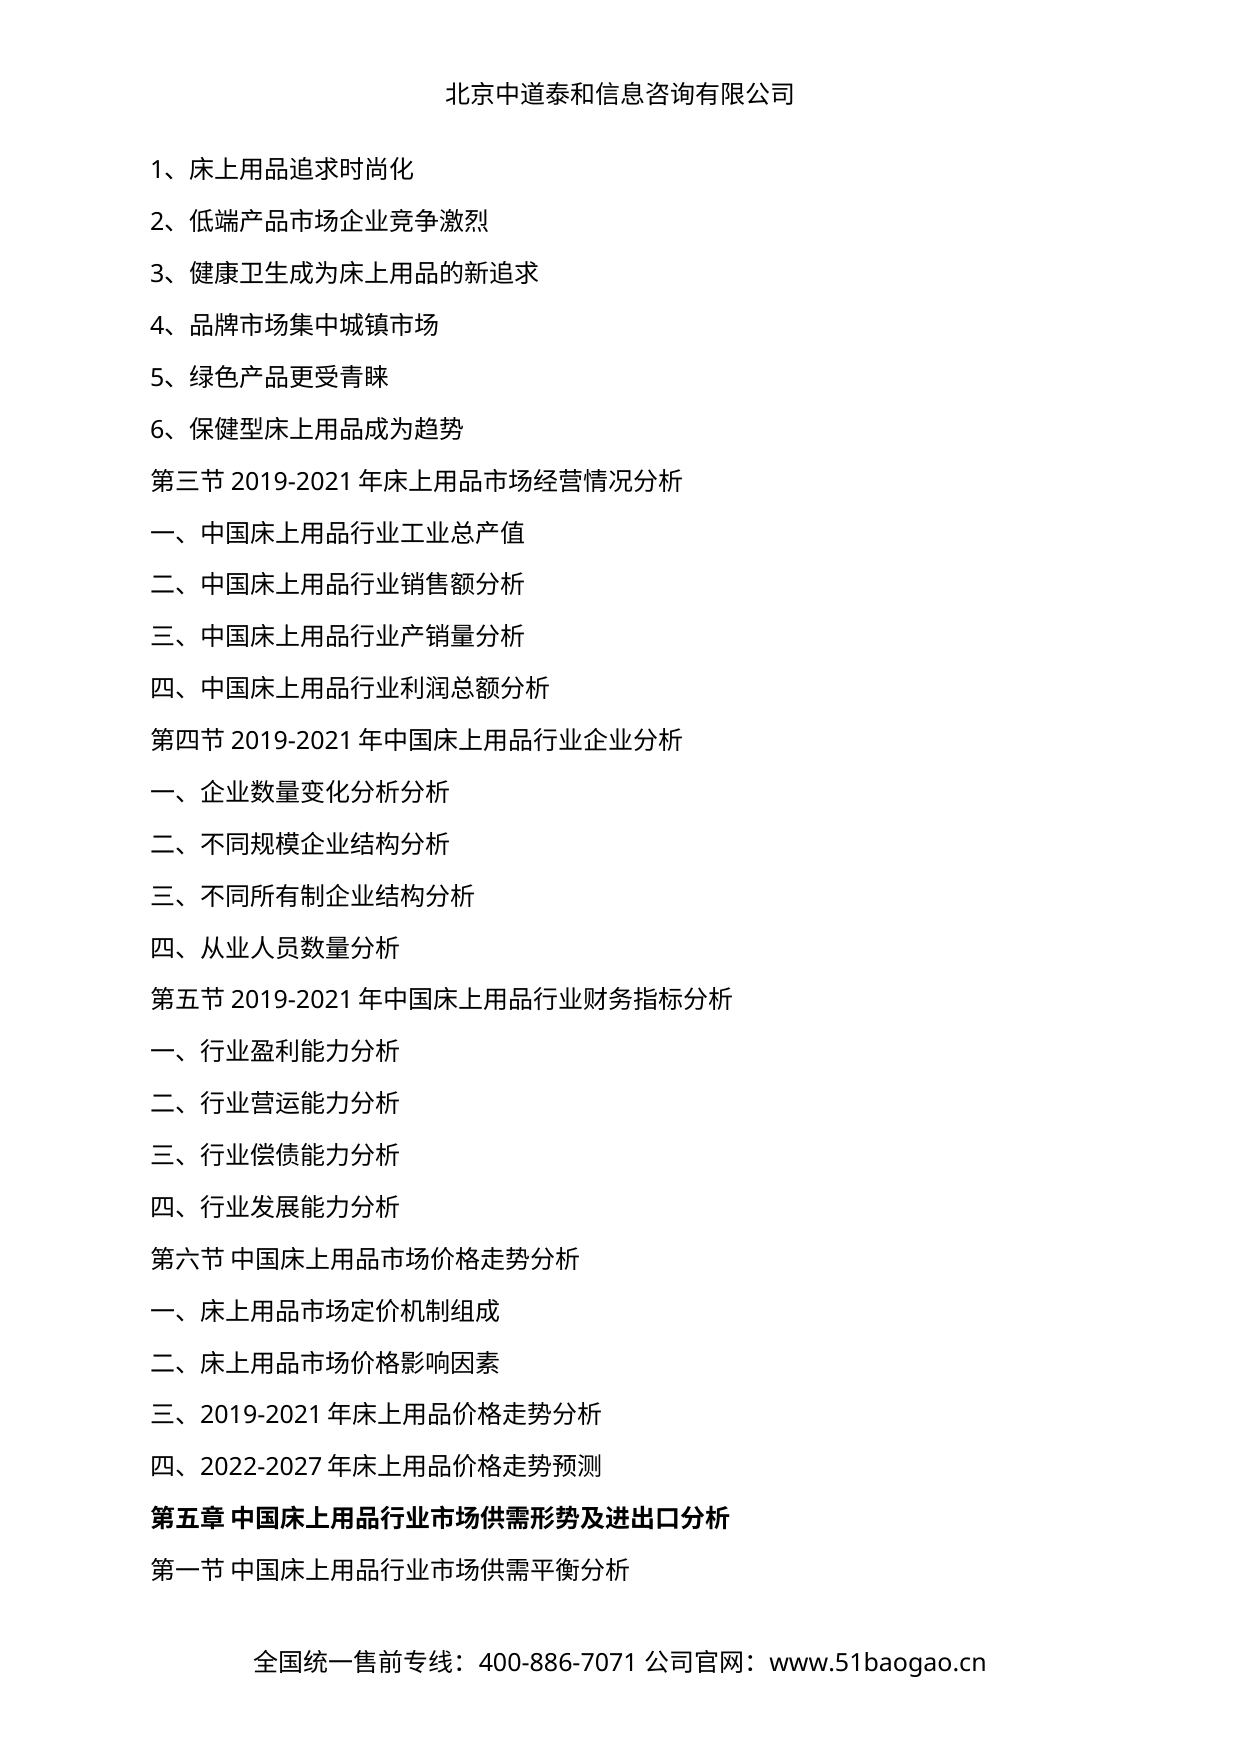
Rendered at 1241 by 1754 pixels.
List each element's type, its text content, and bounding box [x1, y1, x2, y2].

text 四、从业人员数量分析 [150, 928, 1090, 964]
text 二、不同规模企业结构分析 [150, 824, 1090, 861]
text 1、床上用品追求时尚化 [150, 150, 1090, 186]
text 三、中国床上用品行业产销量分析 [150, 617, 1090, 653]
text 第四节 2019-2021年中国床上用品行业企业分析 [150, 721, 1090, 757]
text 第六节 中国床上用品市场价格走势分析 [150, 1239, 1090, 1276]
text 第三节 2019-2021年床上用品市场经营情况分析 [150, 461, 1090, 497]
text 四、2022-2027年床上用品价格走势预测 [150, 1447, 1090, 1483]
text 一、中国床上用品行业工业总产值 [150, 513, 1090, 549]
text 3、健康卫生成为床上用品的新追求 [150, 254, 1090, 290]
text 第五节 2019-2021年中国床上用品行业财务指标分析 [150, 980, 1090, 1016]
text 一、企业数量变化分析分析 [150, 772, 1090, 809]
text 第一节 中国床上用品行业市场供需平衡分析 [150, 1551, 1090, 1587]
text 一、床上用品市场定价机制组成 [150, 1291, 1090, 1327]
text 二、中国床上用品行业销售额分析 [150, 565, 1090, 601]
text 一、行业盈利能力分析 [150, 1032, 1090, 1068]
text 三、不同所有制企业结构分析 [150, 876, 1090, 912]
text 6、保健型床上用品成为趋势 [150, 409, 1090, 446]
text 四、中国床上用品行业利润总额分析 [150, 669, 1090, 705]
text 三、2019-2021年床上用品价格走势分析 [150, 1395, 1090, 1431]
text 三、行业偿债能力分析 [150, 1136, 1090, 1172]
text 4、品牌市场集中城镇市场 [150, 306, 1090, 342]
text 5、绿色产品更受青睐 [150, 357, 1090, 394]
text 第五章 中国床上用品行业市场供需形势及进出口分析 [150, 1499, 1090, 1535]
text 二、行业营运能力分析 [150, 1084, 1090, 1120]
text 二、床上用品市场价格影响因素 [150, 1343, 1090, 1379]
text 四、行业发展能力分析 [150, 1187, 1090, 1224]
text 2、低端产品市场企业竞争激烈 [150, 202, 1090, 238]
